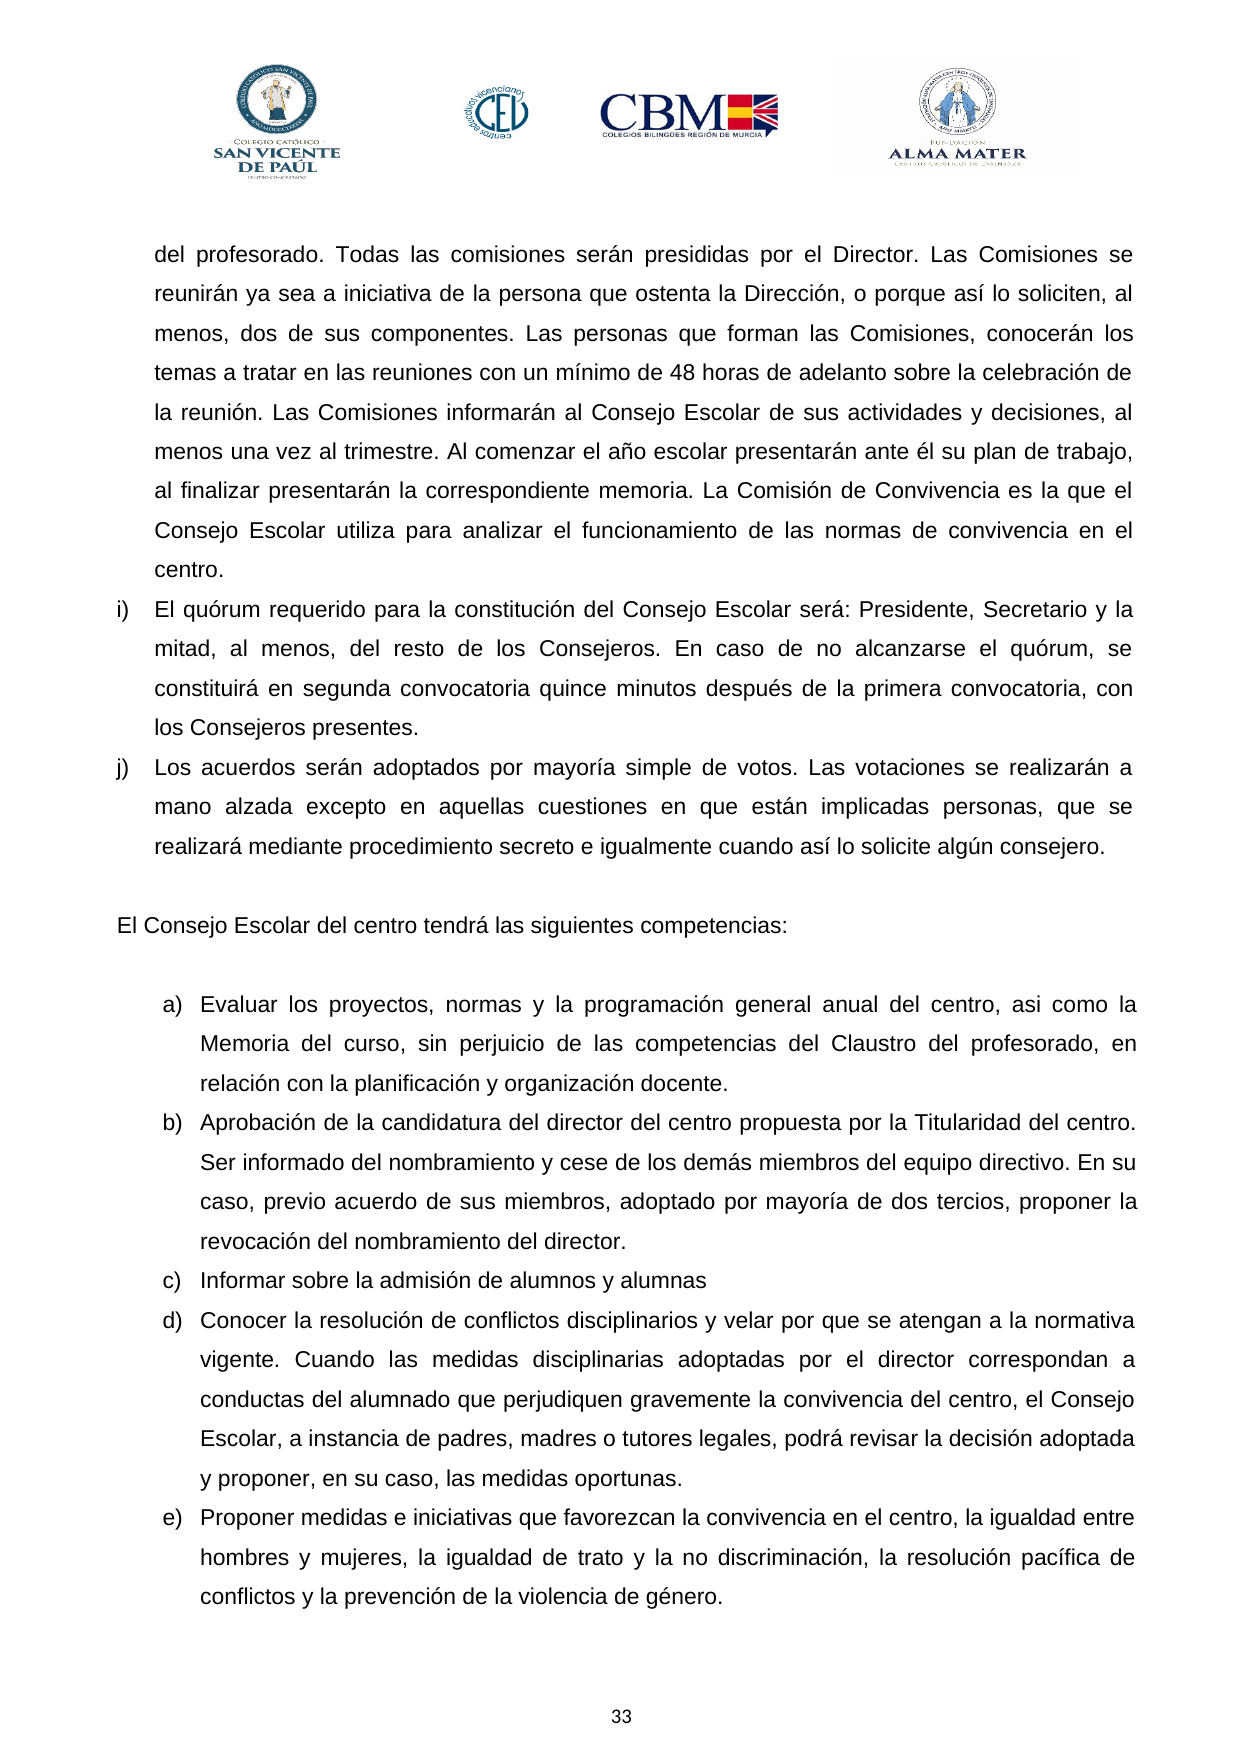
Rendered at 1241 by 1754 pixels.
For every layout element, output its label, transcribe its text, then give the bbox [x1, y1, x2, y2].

picture [462, 85, 529, 139]
list Informar sobre la admisión de alumnos y alumnas [162, 1267, 1138, 1293]
picture [836, 56, 1079, 177]
text El Consejo Escolar del centro tendrá las siguientes competencias: [117, 912, 1138, 938]
picture [600, 93, 778, 138]
list Proponer medidas e iniciativas que favorezcan la convivencia en el centro, la igualdad entre hombres y mujeres, la igualdad de trato y la no discriminación, la resolución pacífica de conflictos y la prevención de la violencia de género. [162, 1504, 1136, 1609]
list El quórum requerido para la constitución del Consejo Escolar será: Presidente, Secretario y la mitad, al menos, del resto de los Consejeros. En caso de no alcanzarse el quórum, se constituirá en segunda convocatoria quince minutos después de la primera convocatoria, con los Consejeros presentes. [116, 596, 1134, 741]
picture [194, 54, 358, 190]
list Los acuerdos serán adoptados por mayoría simple de votos. Las votaciones se realizarán a mano alzada excepto en aquellas cuestiones en que están implicadas personas, que se realizará mediante procedimiento secreto e igualmente cuando así lo solicite algún consejero. [116, 754, 1134, 859]
list Evaluar los proyectos, normas y la programación general anual del centro, asi como la Memoria del curso, sin perjuicio de las competencias del Claustro del profesorado, en relación con la planificación y organización docente. [162, 991, 1138, 1096]
list Conocer la resolución de conflictos disciplinarios y velar por que se atengan a la normativa vigente. Cuando las medidas disciplinarias adoptadas por el director correspondan a conductas del alumnado que perjudiquen gravemente la convivencia del centro, el Consejo Escolar, a instancia de padres, madres o tutores legales, podrá revisar la decisión adoptada y proponer, en su caso, las medidas oportunas. [162, 1307, 1136, 1491]
list Aprobación de la candidatura del director del centro propuesta por la Titularidad del centro. Ser informado del nombramiento y cese de los demás miembros del equipo directivo. En su caso, previo acuerdo de sus miembros, adoptado por mayoría de dos tercios, proponer la revocación del nombramiento del director. [162, 1109, 1138, 1254]
